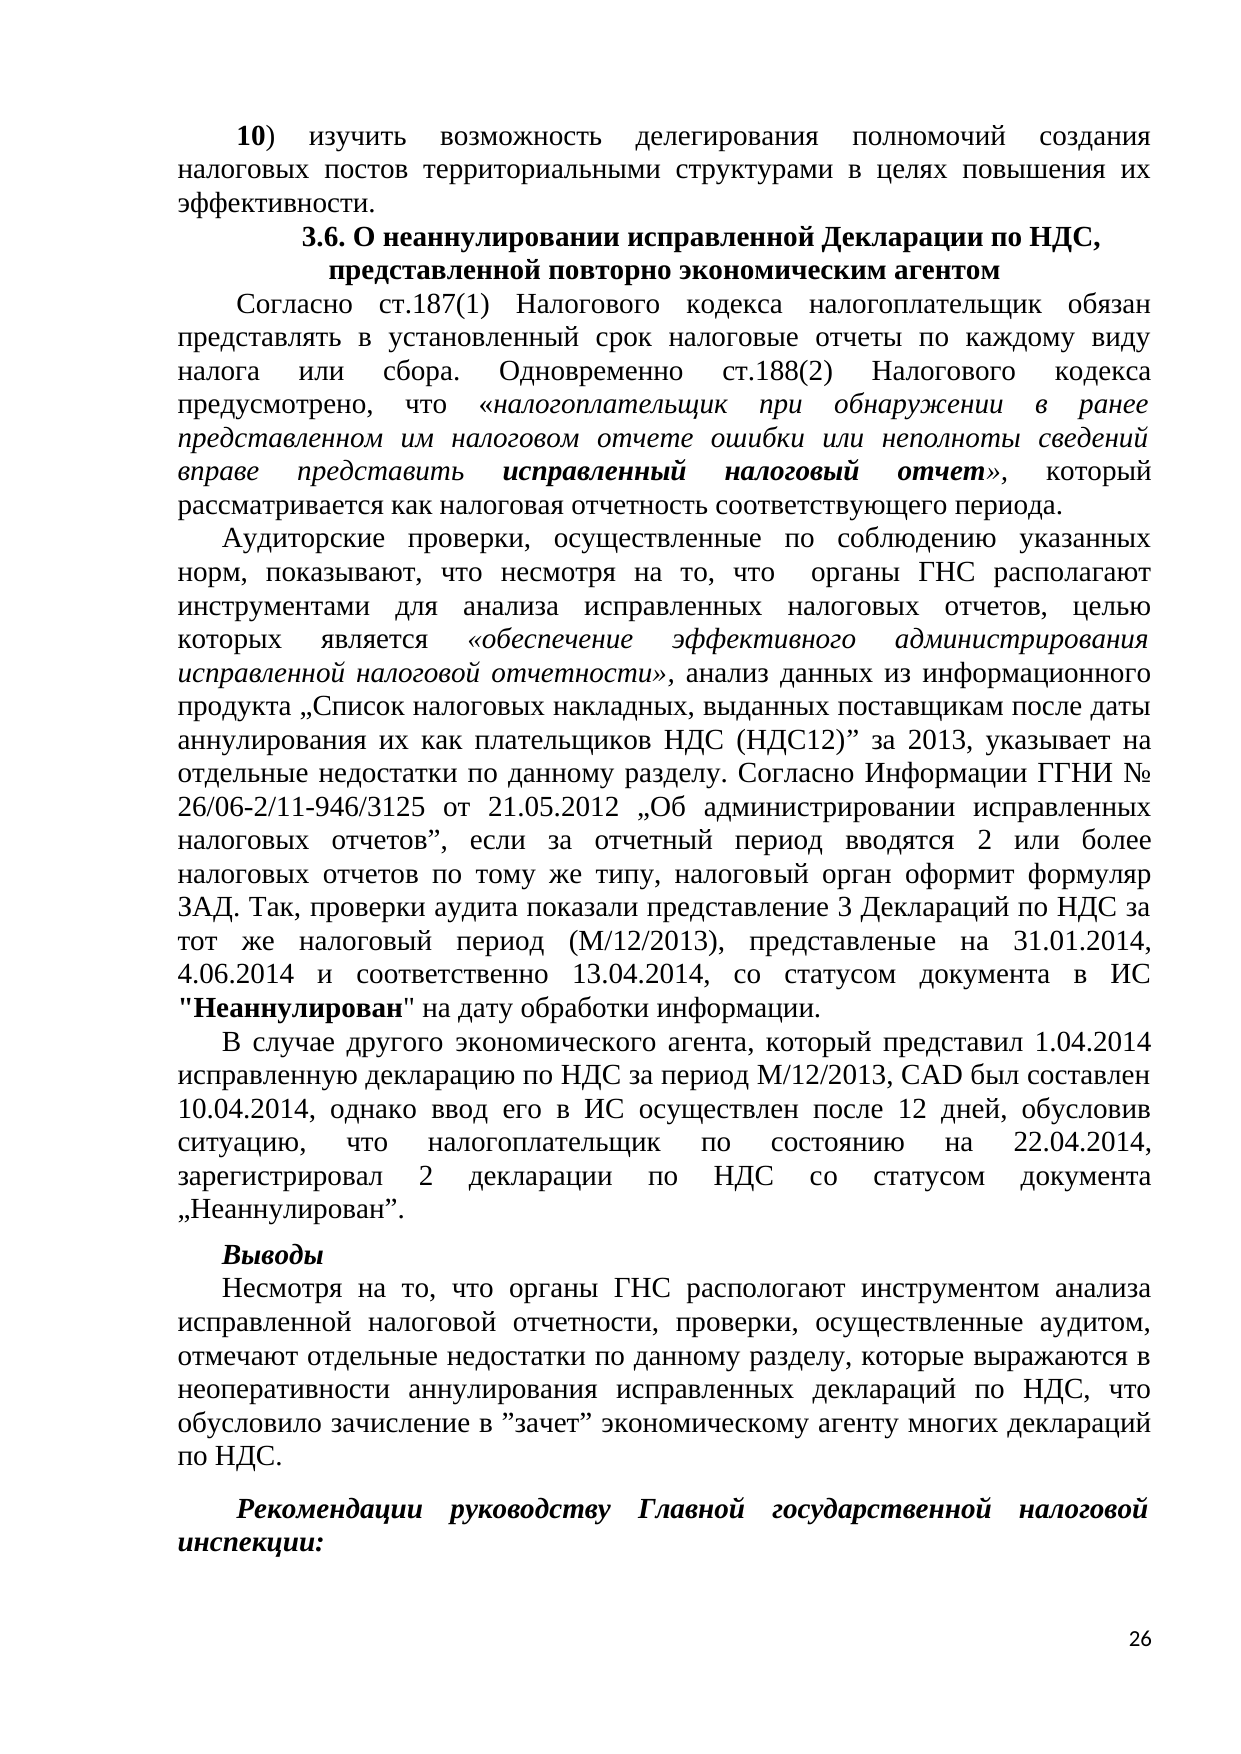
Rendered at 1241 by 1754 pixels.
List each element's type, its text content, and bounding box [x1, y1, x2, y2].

list В случае другого экономического агента, который представил 1.04.2014 исправленную декларацию по НДС за период М/12/2013, САD был составлен 10.04.2014, однако ввод его в ИС осуществлен после 12 дней, обусловив ситуацию, что налогоплательщик по состоянию на 22.04.2014, зарегистрировал 2 декларации по НДС со статусом документа „Неаннулирован”. [177, 1024, 1152, 1225]
text Согласно ст.187(1) Налогового кодекса налогоплательщик обязан представлять в установленный срок налоговые отчеты по каждому виду налога или сбора. Одновременно ст.188(2) Налогового кодекса предусмотрено, что «налогоплательщик при обнаружении в ранее представленном им налоговом отчете ошибки или неполноты сведений вправе представить исправленный налоговый отчет», который рассматривается как налоговая отчетность соответствующего периода. [177, 286, 1152, 521]
list Несмотря на то, что органы ГНС распологают инструментом анализа исправленной налоговой отчетности, проверки, осуществленные аудитом, отмечают отдельные недостатки по данному разделу, которые выражаются в неоперативности аннулирования исправленных деклараций по НДС, что обусловило зачисление в ”зачет” экономическому агенту многих деклараций по НДС. [177, 1271, 1152, 1472]
list Выводы [177, 1237, 1152, 1271]
list 3.6. О неаннулировании исправленной Декларации по НДС, представленной повторно экономическим агентом [177, 219, 1152, 286]
list Аудиторские проверки, осуществленные по соблюдению указанных норм, показывают, что несмотря на то, что органы ГНС располагают инструментами для анализа исправленных налоговых отчетов, целью которых является «обеспечение эффективного администрирования исправленной налоговой отчетности», анализ данных из информационного продукта „Список налоговых накладных, выданных поставщикам после даты аннулирования их как плательщиков НДС (НДС12)” за 2013, указывает на отдельные недостатки по данному разделу. Согласно Информации ГГНИ № 26/06-2/11-946/3125 от 21.05.2012 „Об администрировании исправленных налоговых отчетов”, если за отчетный период вводятся 2 или более налоговых отчетов по тому же типу, налоговый орган оформит формуляр ЗАД. Так, проверки аудита показали представление 3 Деклараций по НДС за тот же налоговый период (М/12/2013), представленые на 31.01.2014, 4.06.2014 и соответственно 13.04.2014, со статусом документа в ИС "Неаннулирован" на дату обработки информации. [177, 521, 1152, 1024]
list Рекомендации руководству Главной государственной налоговой инспекции: [177, 1491, 1152, 1558]
list 10) изучить возможность делегирования полномочий создания налоговых постов территориальными структурами в целях повышения их эффективности. [177, 118, 1152, 219]
